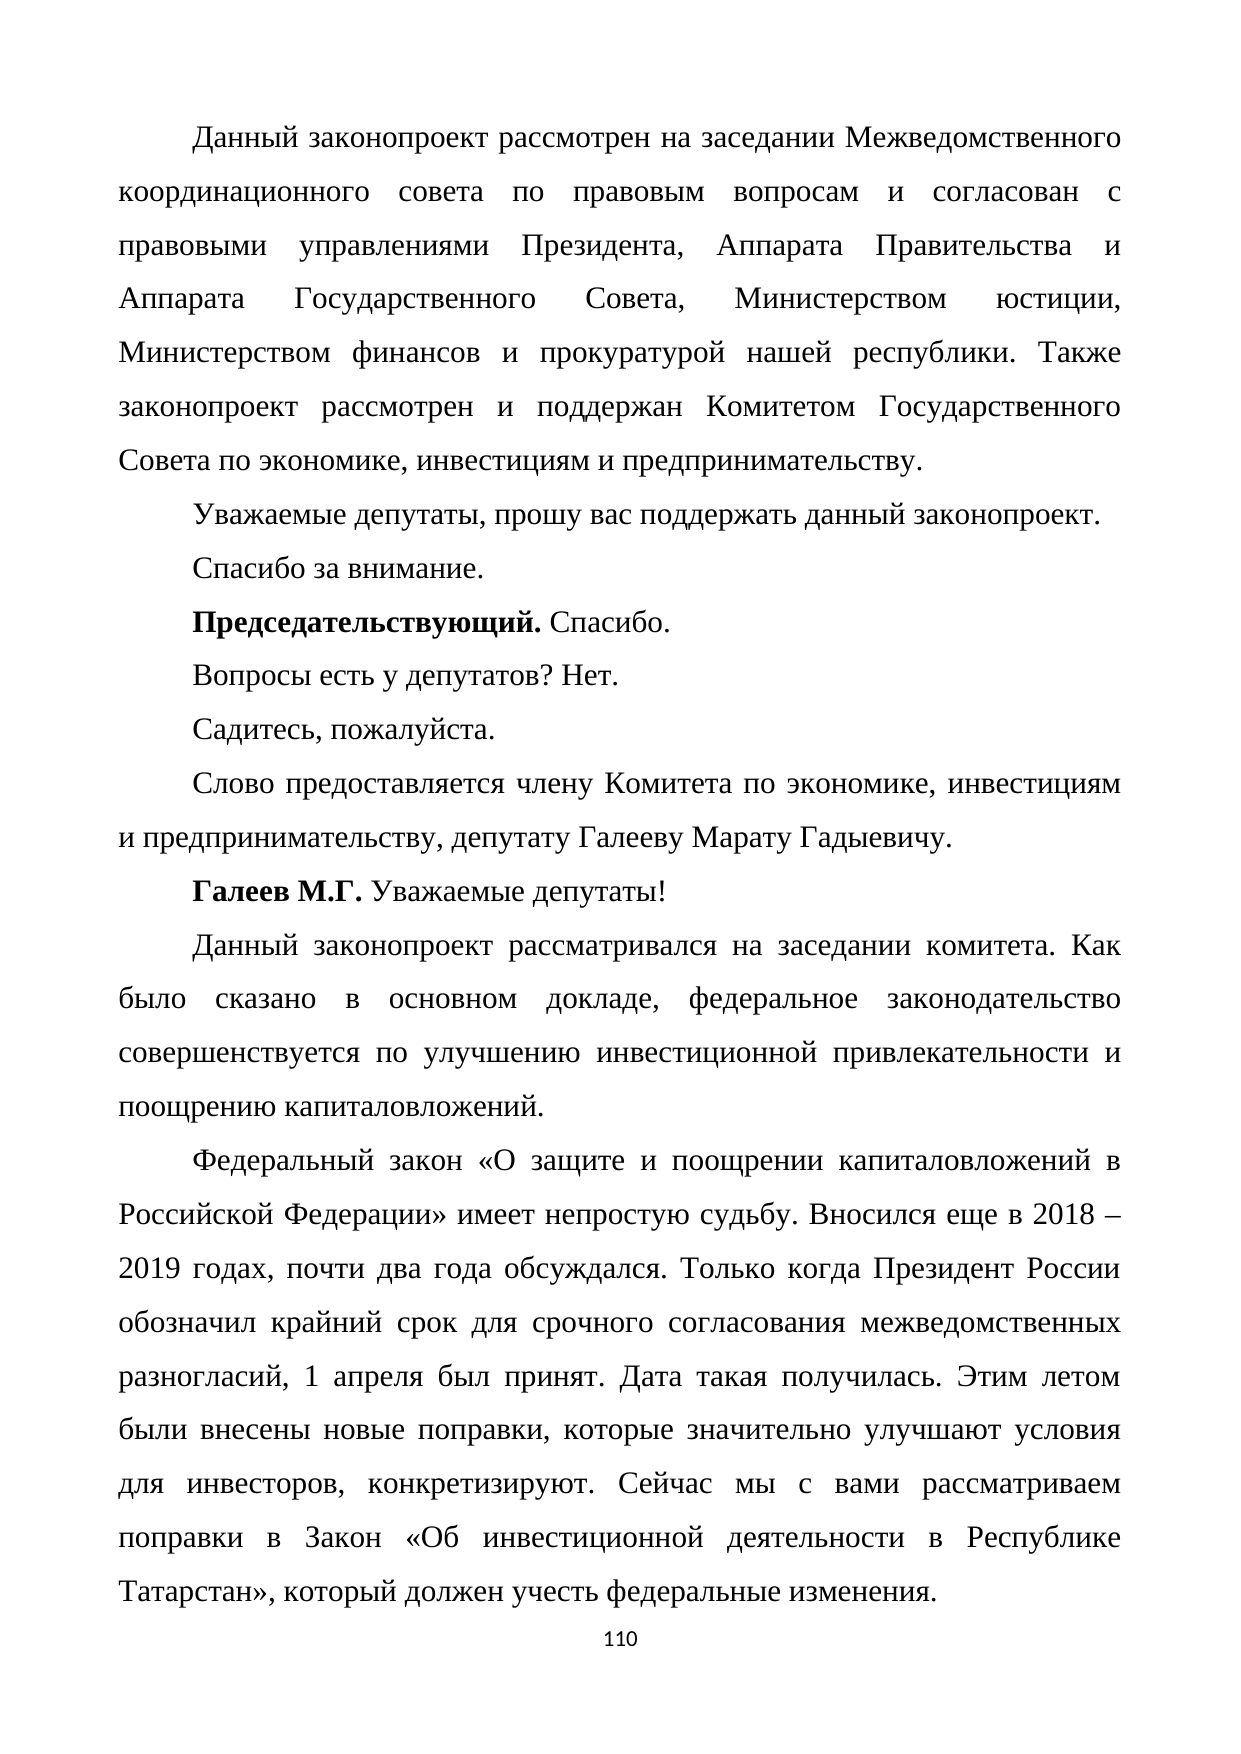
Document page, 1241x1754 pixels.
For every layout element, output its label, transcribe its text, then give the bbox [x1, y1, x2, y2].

text Председательствующий. Спасибо. [118, 603, 1122, 639]
text Вопросы есть у депутатов? Нет. [118, 657, 1122, 693]
text Галеев М.Г. Уважаемые депутаты! [118, 872, 1122, 908]
text Слово предоставляется члену Комитета по экономике, инвестициям и предпринимательству, депутату Галееву Марату Гадыевичу. [118, 764, 1122, 854]
text Данный законопроект рассматривался на заседании комитета. Как было сказано в основном докладе, федеральное законодательство совершенствуется по улучшению инвестиционной привлекательности и поощрению капиталовложений. [118, 926, 1122, 1123]
text Данный законопроект рассмотрен на заседании Межведомственного координационного совета по правовым вопросам и согласован с правовыми управлениями Президента, Аппарата Правительства и Аппарата Государственного Совета, Министерством юстиции, Министерством финансов и прокуратурой нашей республики. Также законопроект рассмотрен и поддержан Комитетом Государственного Совета по экономике, инвестициям и предпринимательству. [118, 118, 1122, 477]
text Уважаемые депутаты, прошу вас поддержать данный законопроект. [118, 495, 1122, 531]
text Спасибо за внимание. [118, 549, 1122, 585]
text Федеральный закон «О защите и поощрении капиталовложений в Российской Федерации» имеет непростую судьбу. Вносился еще в 2018 ‒ 2019 годах, почти два года обсуждался. Только когда Президент России обозначил крайний срок для срочного согласования межведомственных разногласий, 1 апреля был принят. Дата такая получилась. Этим летом были внесены новые поправки, которые значительно улучшают условия для инвесторов, конкретизируют. Сейчас мы с вами рассматриваем поправки в Закон «Об инвестиционной деятельности в Республике Татарстан», который должен учесть федеральные изменения. [118, 1141, 1122, 1608]
text Садитесь, пожалуйста. [118, 711, 1122, 746]
